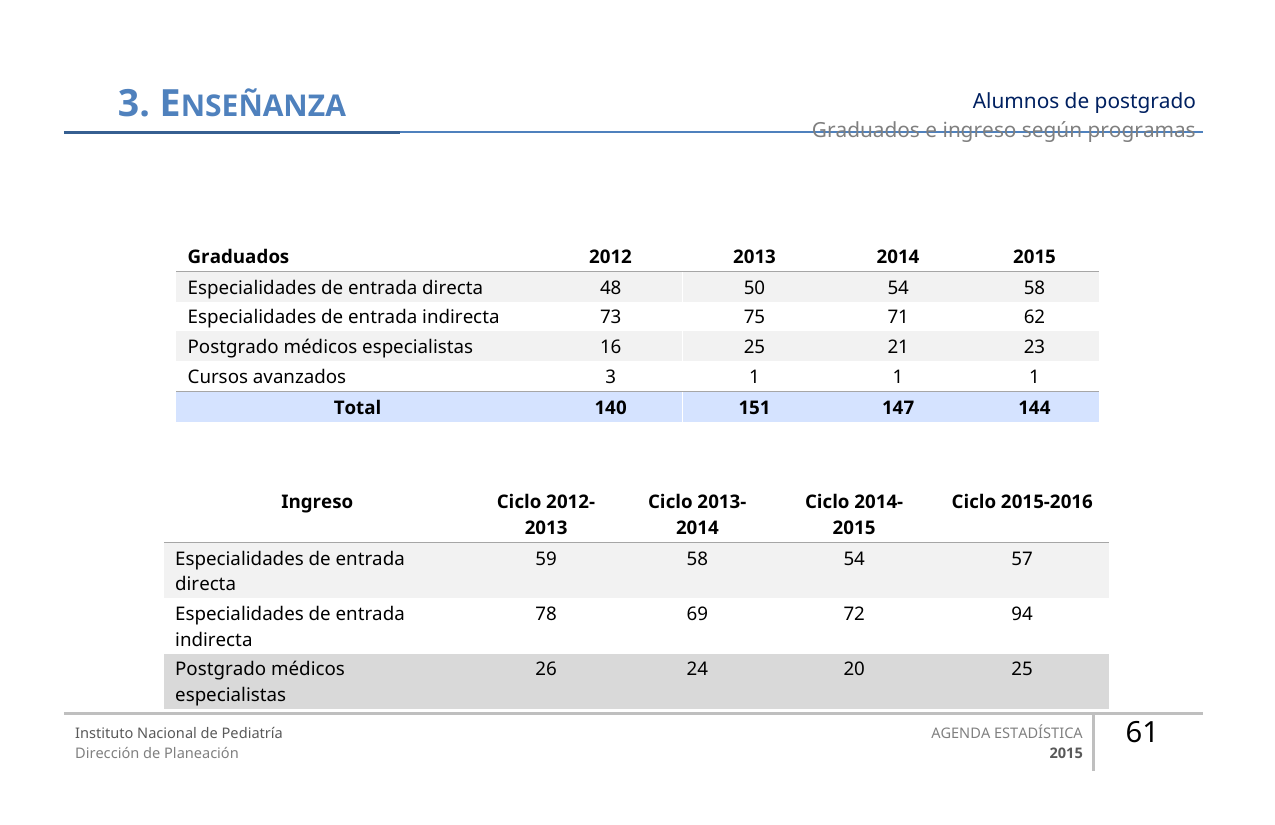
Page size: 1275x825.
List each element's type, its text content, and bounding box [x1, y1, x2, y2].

table_cell 57 [935, 543, 1109, 598]
table_cell 144 [970, 392, 1099, 422]
table_cell Especialidades de entrada indirecta [164, 598, 470, 653]
table_cell 75 [683, 302, 826, 331]
table_cell 25 [935, 654, 1109, 709]
table_cell 54 [826, 272, 970, 302]
table_cell 151 [683, 392, 826, 422]
table_cell 16 [538, 331, 682, 361]
table_header Ciclo 2014-2015 [773, 487, 935, 542]
table_header Ciclo 2015-2016 [935, 487, 1109, 542]
table_cell 94 [935, 598, 1109, 653]
table_cell 140 [538, 392, 682, 422]
table_cell 21 [826, 331, 970, 361]
table_cell 71 [826, 302, 970, 331]
table_cell Postgrado médicos especialistas [164, 654, 470, 709]
table_cell Total [176, 392, 538, 422]
table_cell Especialidades de entrada indirecta [176, 302, 538, 331]
table_cell 26 [470, 654, 622, 709]
table_cell 24 [622, 654, 773, 709]
table_header Ciclo 2012-2013 [470, 487, 622, 542]
table_cell 20 [773, 654, 935, 709]
table_cell 25 [683, 331, 826, 361]
table_cell 59 [470, 543, 622, 598]
table_cell 69 [622, 598, 773, 653]
table_cell 58 [970, 272, 1099, 302]
table_cell 62 [970, 302, 1099, 331]
table_header 2013 [683, 241, 826, 271]
table_cell 3 [538, 361, 682, 391]
table_cell 54 [773, 543, 935, 598]
table_header Graduados [176, 241, 538, 271]
table_cell 1 [826, 361, 970, 391]
table_cell Postgrado médicos especialistas [176, 331, 538, 361]
table_cell 50 [683, 272, 826, 302]
table_cell 147 [826, 392, 970, 422]
table_cell 73 [538, 302, 682, 331]
table_header 2014 [826, 241, 970, 271]
table_cell Especialidades de entrada directa [164, 543, 470, 598]
table_header Ingreso [164, 487, 470, 542]
table_cell 72 [773, 598, 935, 653]
table_cell Cursos avanzados [176, 361, 538, 391]
table_header 2015 [970, 241, 1099, 271]
table_cell 48 [538, 272, 682, 302]
table_cell 78 [470, 598, 622, 653]
table_cell 58 [622, 543, 773, 598]
table_header Ciclo 2013-2014 [622, 487, 773, 542]
table_cell Especialidades de entrada directa [176, 272, 538, 302]
table_cell 1 [970, 361, 1099, 391]
table_header 2012 [538, 241, 682, 271]
table_cell 1 [683, 361, 826, 391]
table_cell 23 [970, 331, 1099, 361]
